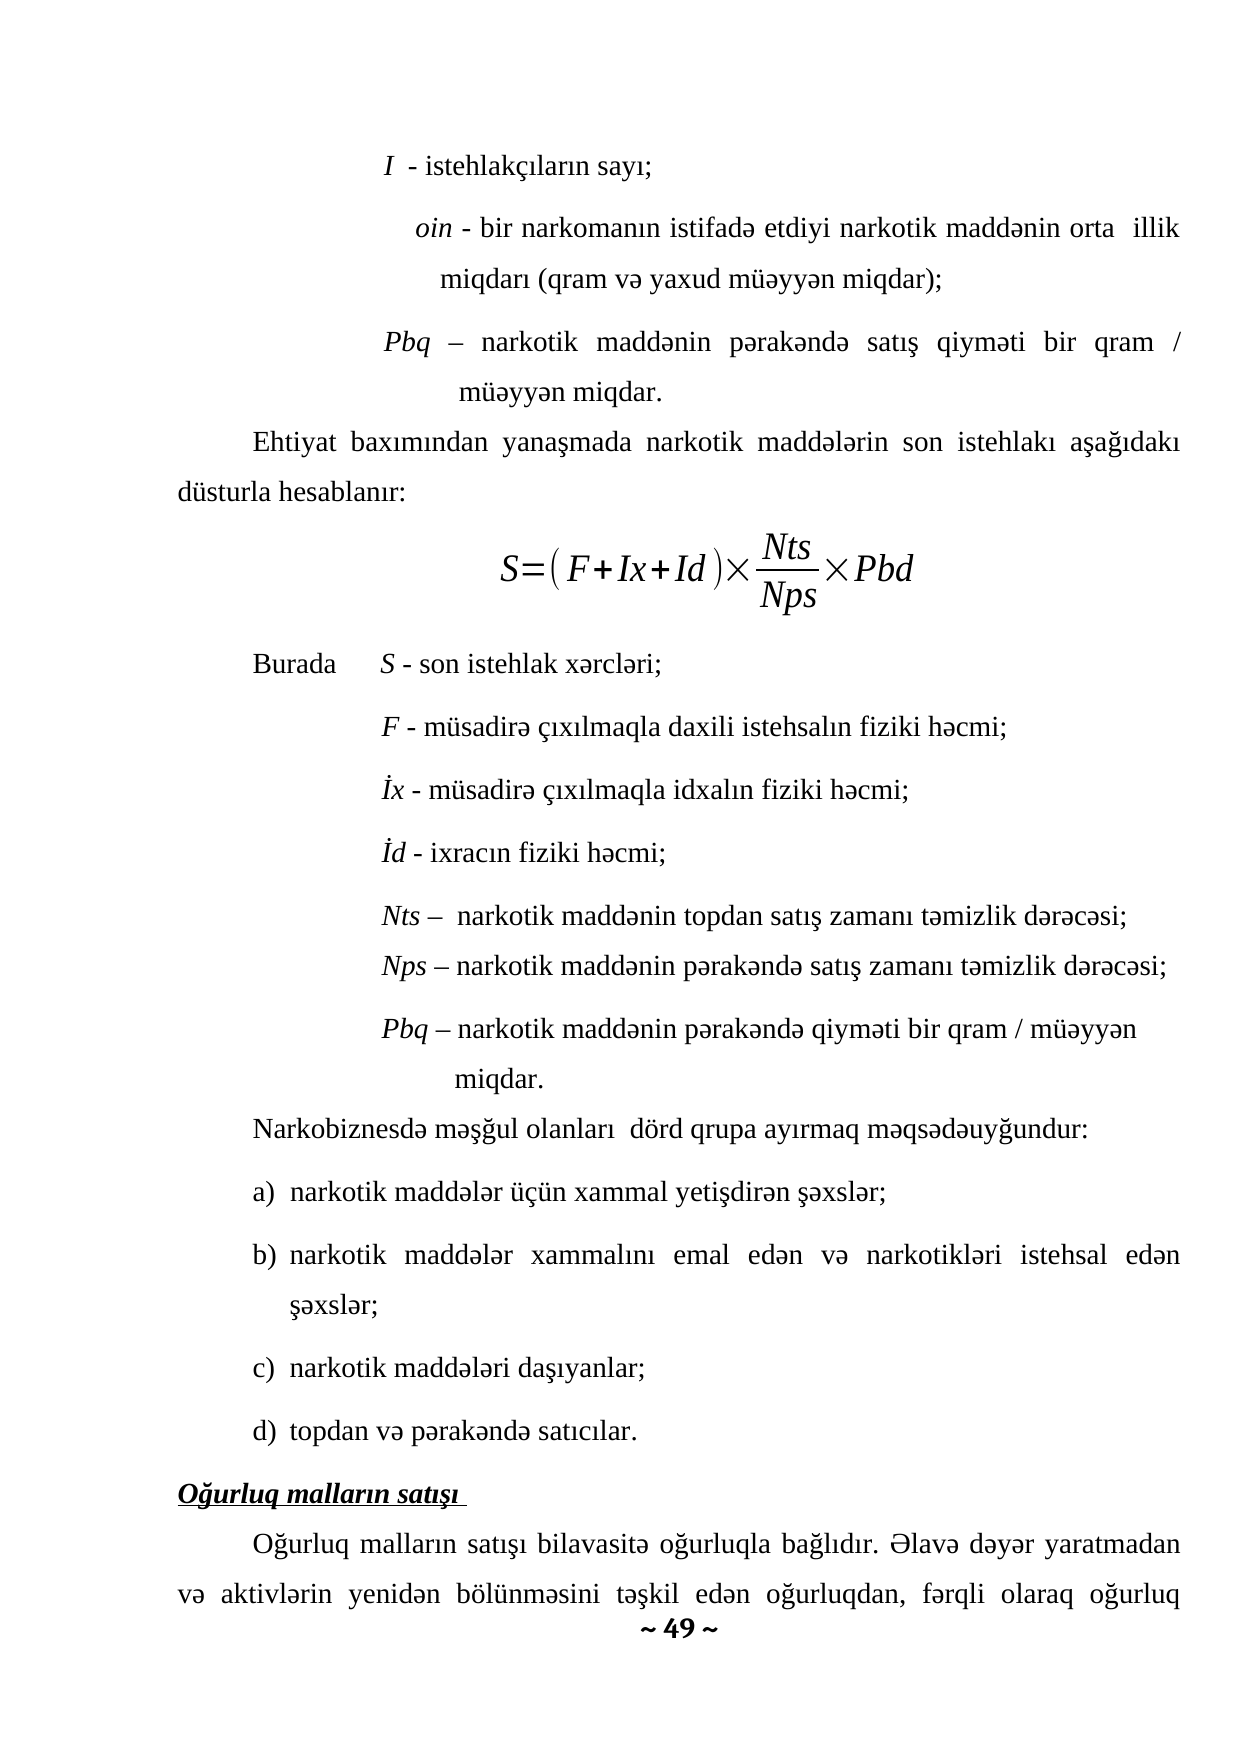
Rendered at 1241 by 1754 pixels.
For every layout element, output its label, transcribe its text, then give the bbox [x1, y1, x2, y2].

text İd - ixracın fiziki həcmi; [177, 835, 1181, 868]
text Ehtiyat baxımından yanaşmada narkotik maddələrin son istehlakı aşağıdakı düsturla hesablanır: [177, 424, 1181, 508]
text Nps – narkotik maddənin pərakəndə satış zamanı təmizlik dərəcəsi; [177, 948, 1181, 981]
text F - müsadirə çıxılmaqla daxili istehsalın fiziki həcmi; [177, 709, 1181, 743]
text Burada S - son istehlak xərcləri; [252, 646, 1181, 680]
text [177, 1526, 1181, 1610]
list narkotik maddələr üçün xammal yetişdirən şəxslər; [252, 1174, 1181, 1208]
text Nts – narkotik maddənin topdan satış zamanı təmizlik dərəcəsi; [177, 898, 1181, 931]
text oin - bir narkomanın istifadə etdiyi narkotik maddənin orta illik miqdarı (qram və yaxud müəyyən miqdar); [252, 211, 1181, 294]
text miqdar. [177, 1061, 1181, 1094]
text Oğurluq malların satışı [177, 1476, 1181, 1509]
text Pbq – narkotik maddənin pərakəndə satış qiyməti bir qram / müəyyən miqdar. [383, 324, 1181, 407]
list topdan və pərakəndə satıcılar. [252, 1413, 1181, 1446]
text I - istehlakçıların sayı; [252, 148, 1181, 181]
list narkotik maddələr xammalını emal edən və narkotikləri istehsal edən şəxslər; [252, 1237, 1181, 1321]
list narkotik maddələri daşıyanlar; [252, 1350, 1181, 1384]
text İx - müsadirə çıxılmaqla idxalın fiziki həcmi; [177, 772, 1181, 806]
text Narkobiznesdə məşğul olanları dörd qrupa ayırmaq məqsədəuyğundur: [177, 1111, 1181, 1145]
text Pbq – narkotik maddənin pərakəndə qiyməti bir qram / müəyyən [177, 1011, 1181, 1044]
